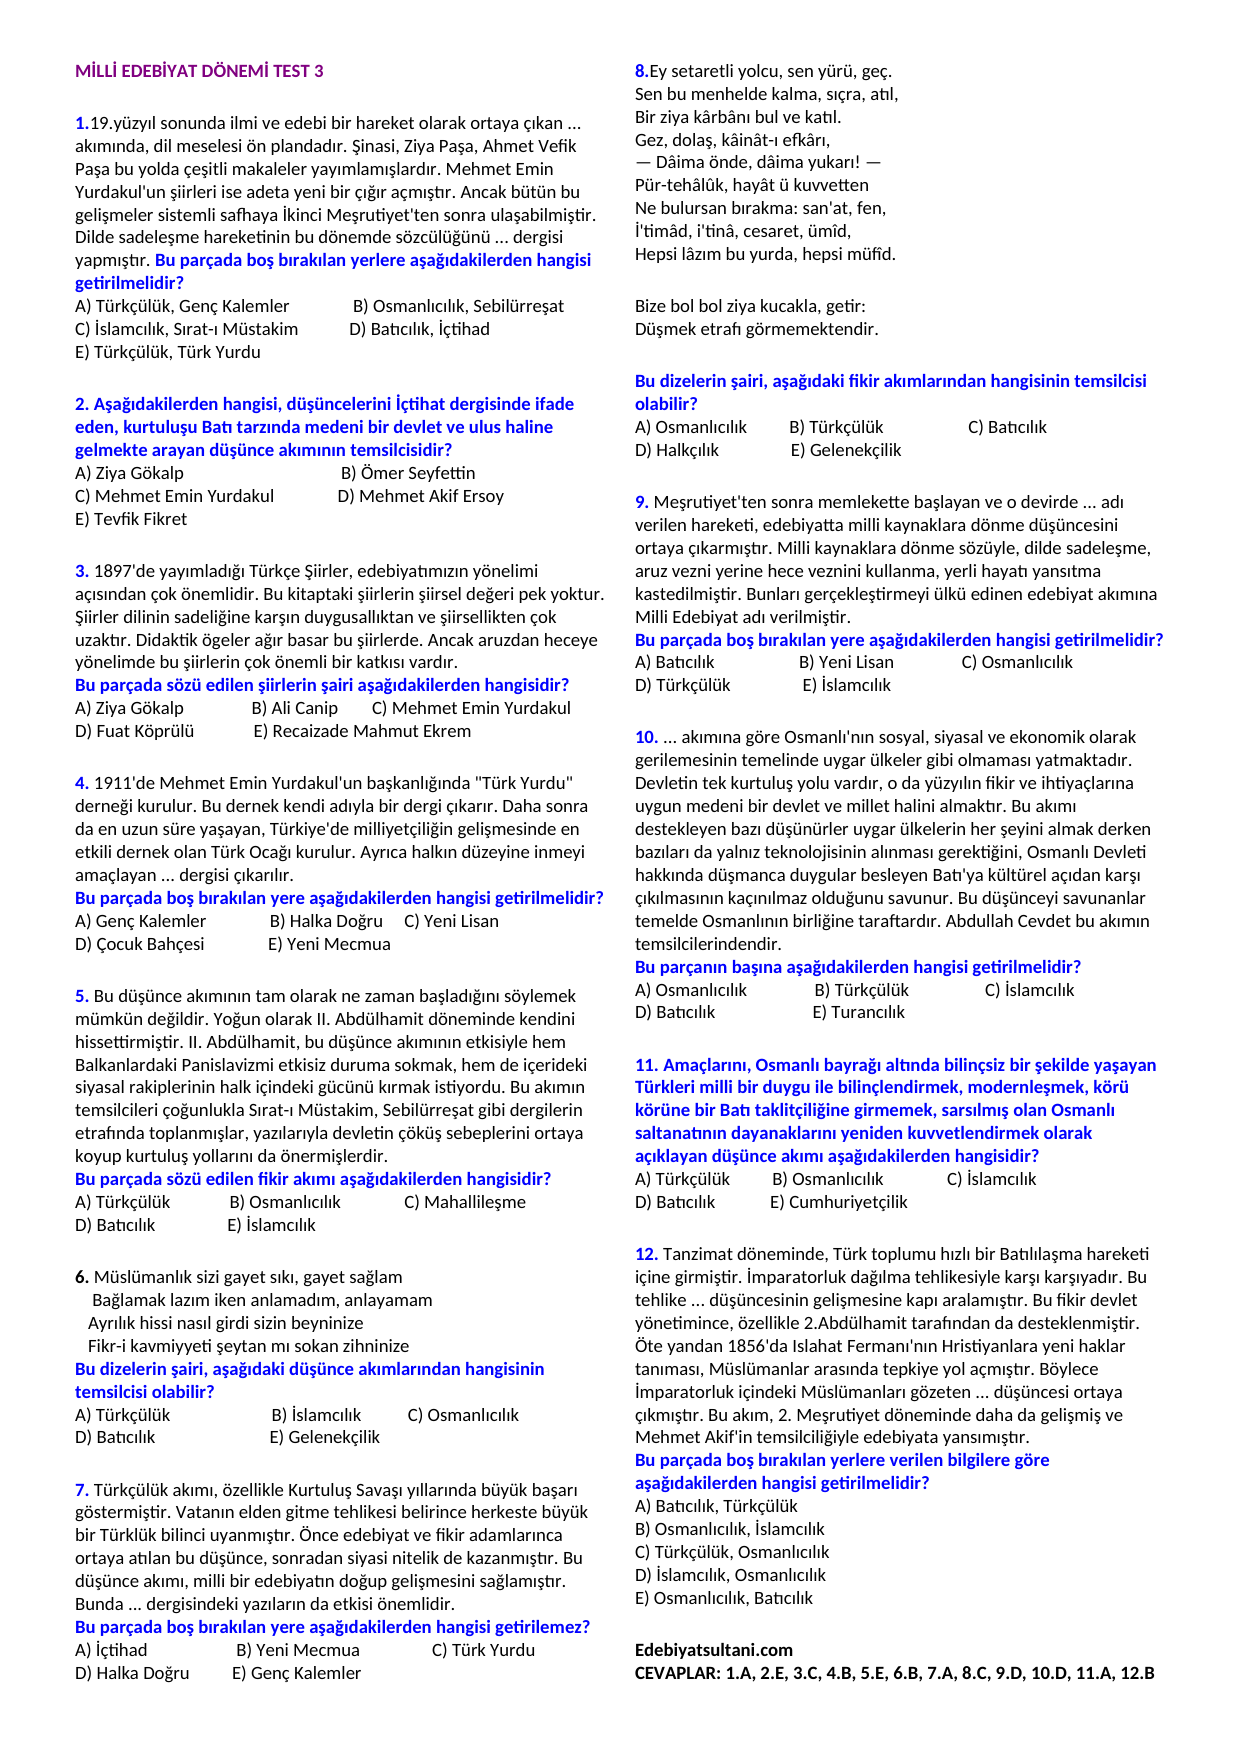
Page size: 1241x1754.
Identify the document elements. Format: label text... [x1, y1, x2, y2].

text 6. Müslümanlık sizi gayet sıkı, gayet sağlam Bağlamak lazım iken anlamadım, anlayamam Ayrılık hissi nasıl girdi sizin beyninize Fikr-i kavmiyyeti şeytan mı sokan zihninize Bu dizelerin şairi, aşağıdaki düşünce akımlarından hangisinin temsilcisi olabilir? A) Türkçülük B) İslamcılık C) Osmanlıcılık D) Batıcılık E) Gelenekçilik [75, 1265, 605, 1449]
text 5. Bu düşünce akımının tam olarak ne zaman başladığını söylemek mümkün değildir. Yoğun olarak II. Abdülhamit döneminde kendini hissettirmiştir. II. Abdülhamit, bu düşünce akımının etkisiyle hem Balkanlardaki Panislavizmi etkisiz duruma sokmak, hem de içerideki siyasal rakiplerinin halk içindeki gücünü kırmak istiyordu. Bu akımın temsilcileri çoğunlukla Sırat-ı Müstakim, Sebilürreşat gibi dergilerin etrafında toplanmışlar, yazılarıyla devletin çöküş sebeplerini ortaya koyup kurtuluş yollarını da önermişlerdir. Bu parçada sözü edilen fikir akımı aşağıdakilerden hangisidir? A) Türkçülük B) Osmanlıcılık C) Mahallileşme D) Batıcılık E) İslamcılık [75, 984, 605, 1236]
text Bu dizelerin şairi, aşağıdaki fikir akımlarından hangisinin temsilcisi olabilir? A) Osmanlıcılık B) Türkçülük C) Batıcılık D) Halkçılık E) Gelenekçilik [635, 369, 1165, 461]
text Bize bol bol ziya kucakla, getir: Düşmek etrafı görmemektendir. [635, 294, 1165, 340]
text 11. Amaçlarını, Osmanlı bayrağı altında bilinçsiz bir şekilde yaşayan Türkleri milli bir duygu ile bilinçlendirmek, modernleşmek, körü körüne bir Batı taklitçiliğine girmemek, sarsılmış olan Osmanlı saltanatının dayanaklarını yeniden kuvvetlendirmek olarak açıklayan düşünce akımı aşağıdakilerden hangisidir? A) Türkçülük B) Osmanlıcılık C) İslamcılık D) Batıcılık E) Cumhuriyetçilik [635, 1053, 1165, 1213]
text 7. Türkçülük akımı, özellikle Kurtuluş Savaşı yıllarında büyük başarı göstermiştir. Vatanın elden gitme tehlikesi belirince herkeste büyük bir Türklük bilinci uyanmıştır. Önce edebiyat ve fikir adamlarınca ortaya atılan bu düşünce, sonradan siyasi nitelik de kazanmıştır. Bu düşünce akımı, milli bir edebiyatın doğup gelişmesini sağlamıştır. Bunda ... dergisindeki yazıların da etkisi önemlidir. Bu parçada boş bırakılan yere aşağıdakilerden hangisi getirilemez? A) İçtihad B) Yeni Mecmua C) Türk Yurdu D) Halka Doğru E) Genç Kalemler [75, 1478, 605, 1684]
text MİLLİ EDEBİYAT DÖNEMİ TEST 3 [75, 59, 605, 82]
text 1.19.yüzyıl sonunda ilmi ve edebi bir hareket olarak ortaya çıkan ... akımında, dil meselesi ön plandadır. Şinasi, Ziya Paşa, Ahmet Vefik Paşa bu yolda çeşitli makaleler yayımlamışlardır. Mehmet Emin Yurdakul'un şiirleri ise adeta yeni bir çığır açmıştır. Ancak bütün bu gelişmeler sistemli safhaya İkinci Meşrutiyet'ten sonra ulaşabilmiştir. Dilde sadeleşme hareketinin bu dönemde sözcülüğünü ... dergisi yapmıştır. Bu parçada boş bırakılan yerlere aşağıdakilerden hangisi getirilmelidir? A) Türkçülük, Genç Kalemler B) Osmanlıcılık, Sebilürreşat C) İslamcılık, Sırat-ı Müstakim D) Batıcılık, İçtihad E) Türkçülük, Türk Yurdu [75, 111, 605, 363]
text 4. 1911'de Mehmet Emin Yurdakul'un başkanlığında "Türk Yurdu" derneği kurulur. Bu dernek kendi adıyla bir dergi çıkarır. Daha sonra da en uzun süre yaşayan, Türkiye'de milliyetçiliğin gelişmesinde en etkili dernek olan Türk Ocağı kurulur. Ayrıca halkın düzeyine inmeyi amaçlayan ... dergisi çıkarılır. Bu parçada boş bırakılan yere aşağıdakilerden hangisi getirilmelidir? A) Genç Kalemler B) Halka Doğru C) Yeni Lisan D) Çocuk Bahçesi E) Yeni Mecmua [75, 772, 605, 955]
text 10. ... akımına göre Osmanlı'nın sosyal, siyasal ve ekonomik olarak gerilemesinin temelinde uygar ülkeler gibi olmaması yatmaktadır. Devletin tek kurtuluş yolu vardır, o da yüzyılın fikir ve ihtiyaçlarına uygun medeni bir devlet ve millet halini almaktır. Bu akımı destekleyen bazı düşünürler uygar ülkelerin her şeyini almak derken bazıları da yalnız teknolojisinin alınması gerektiğini, Osmanlı Devleti hakkında düşmanca duygular besleyen Batı'ya kültürel açıdan karşı çıkılmasının kaçınılmaz olduğunu savunur. Bu düşünceyi savunanlar temelde Osmanlının birliğine taraftardır. Abdullah Cevdet bu akımın temsilcilerindendir. Bu parçanın başına aşağıdakilerden hangisi getirilmelidir? A) Osmanlıcılık B) Türkçülük C) İslamcılık D) Batıcılık E) Turancılık [635, 726, 1165, 1024]
text 12. Tanzimat döneminde, Türk toplumu hızlı bir Batılılaşma hareketi içine girmiştir. İmparatorluk dağılma tehlikesiyle karşı karşıyadır. Bu tehlike ... düşüncesinin gelişmesine kapı aralamıştır. Bu fikir devlet yönetimince, özellikle 2.Abdülhamit tarafından da desteklenmiştir. Öte yandan 1856'da Islahat Fermanı'nın Hristiyanlara yeni haklar tanıması, Müslümanlar arasında tepkiye yol açmıştır. Böylece İmparatorluk içindeki Müslümanları gözeten ... düşüncesi ortaya çıkmıştır. Bu akım, 2. Meşrutiyet döneminde daha da gelişmiş ve Mehmet Akif'in temsilciliğiyle edebiyata yansımıştır. Bu parçada boş bırakılan yerlere verilen bilgilere göre aşağıdakilerden hangisi getirilmelidir? A) Batıcılık, Türkçülük B) Osmanlıcılık, İslamcılık C) Türkçülük, Osmanlıcılık D) İslamcılık, Osmanlıcılık E) Osmanlıcılık, Batıcılık [635, 1242, 1165, 1609]
text 2. Aşağıdakilerden hangisi, düşüncelerini İçtihat dergisinde ifade eden, kurtuluşu Batı tarzında medeni bir devlet ve ulus haline gelmekte arayan düşünce akımının temsilcisidir? A) Ziya Gökalp B) Ömer Seyfettin C) Mehmet Emin Yurdakul D) Mehmet Akif Ersoy E) Tevfik Fikret [75, 392, 605, 530]
text 3. 1897'de yayımladığı Türkçe Şiirler, edebiyatımızın yönelimi açısından çok önemlidir. Bu kitaptaki şiirlerin şiirsel değeri pek yoktur. Şiirler dilinin sadeliğine karşın duygusallıktan ve şiirsellikten çok uzaktır. Didaktik ögeler ağır basar bu şiirlerde. Ancak aruzdan heceye yönelimde bu şiirlerin çok önemli bir katkısı vardır. Bu parçada sözü edilen şiirlerin şairi aşağıdakilerden hangisidir? A) Ziya Gökalp B) Ali Canip C) Mehmet Emin Yurdakul D) Fuat Köprülü E) Recaizade Mahmut Ekrem [75, 559, 605, 742]
text Edebiyatsultani.com CEVAPLAR: 1.A, 2.E, 3.C, 4.B, 5.E, 6.B, 7.A, 8.C, 9.D, 10.D, 11.A, 12.B [635, 1638, 1165, 1684]
text 8.Ey setaretli yolcu, sen yürü, geç. Sen bu menhelde kalma, sıçra, atıl, Bir ziya kârbânı bul ve katıl. Gez, dolaş, kâinât-ı efkârı, — Dâima önde, dâima yukarı! — Pür-tehâlûk, hayât ü kuvvetten Ne bulursan bırakma: san'at, fen, İ'timâd, i'tinâ, cesaret, ümîd, Hepsi lâzım bu yurda, hepsi müfîd. [635, 59, 1165, 265]
text 9. Meşrutiyet'ten sonra memlekette başlayan ve o devirde ... adı verilen hareketi, edebiyatta milli kaynaklara dönme düşüncesini ortaya çıkarmıştır. Milli kaynaklara dönme sözüyle, dilde sadeleşme, aruz vezni yerine hece veznini kullanma, yerli hayatı yansıtma kastedilmiştir. Bunları gerçekleştirmeyi ülkü edinen edebiyat akımına Milli Edebiyat adı verilmiştir. Bu parçada boş bırakılan yere aşağıdakilerden hangisi getirilmelidir? A) Batıcılık B) Yeni Lisan C) Osmanlıcılık D) Türkçülük E) İslamcılık [635, 490, 1165, 697]
